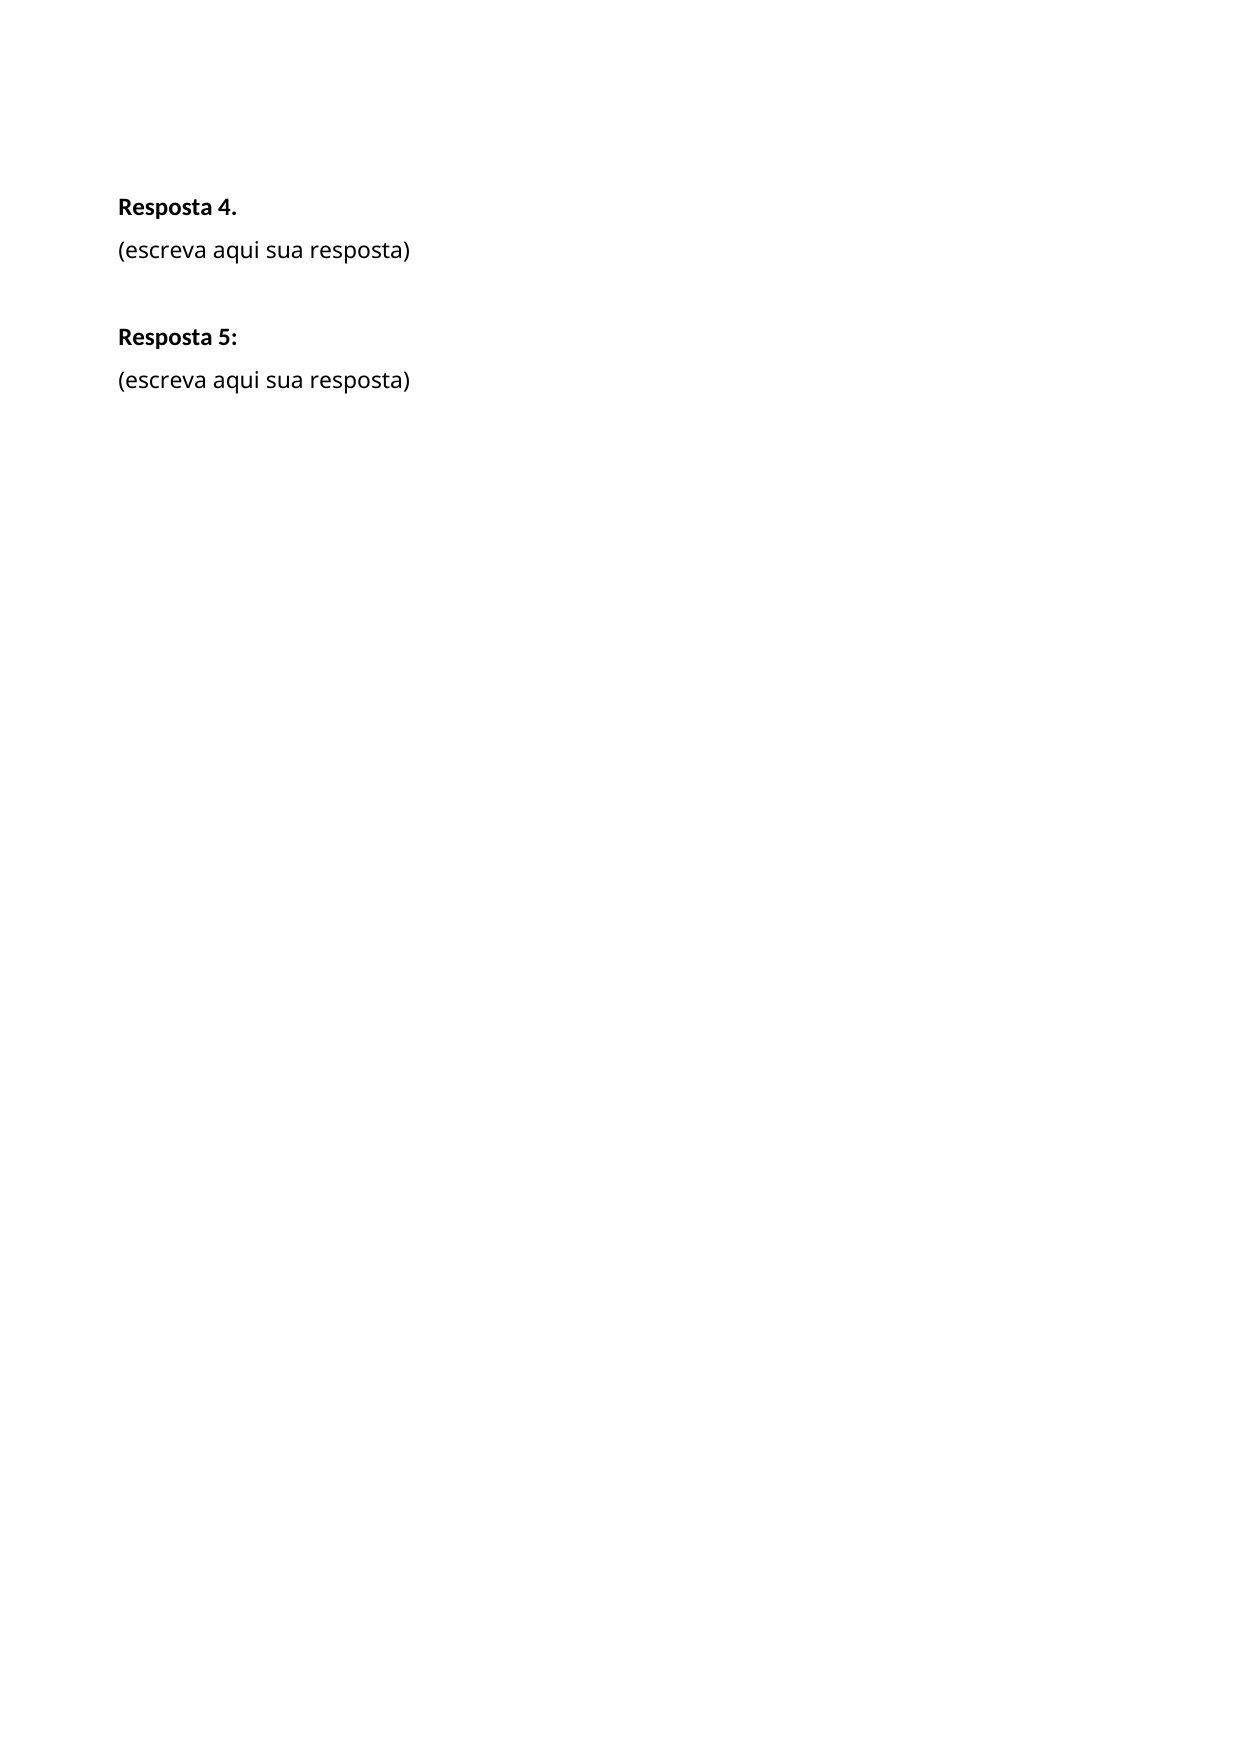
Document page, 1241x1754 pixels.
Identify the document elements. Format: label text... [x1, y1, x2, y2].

text (escreva aqui sua resposta) [118, 364, 1122, 395]
text Resposta 4. [118, 191, 1122, 222]
text (escreva aqui sua resposta) [118, 234, 1122, 265]
text Resposta 5: [118, 321, 1122, 351]
